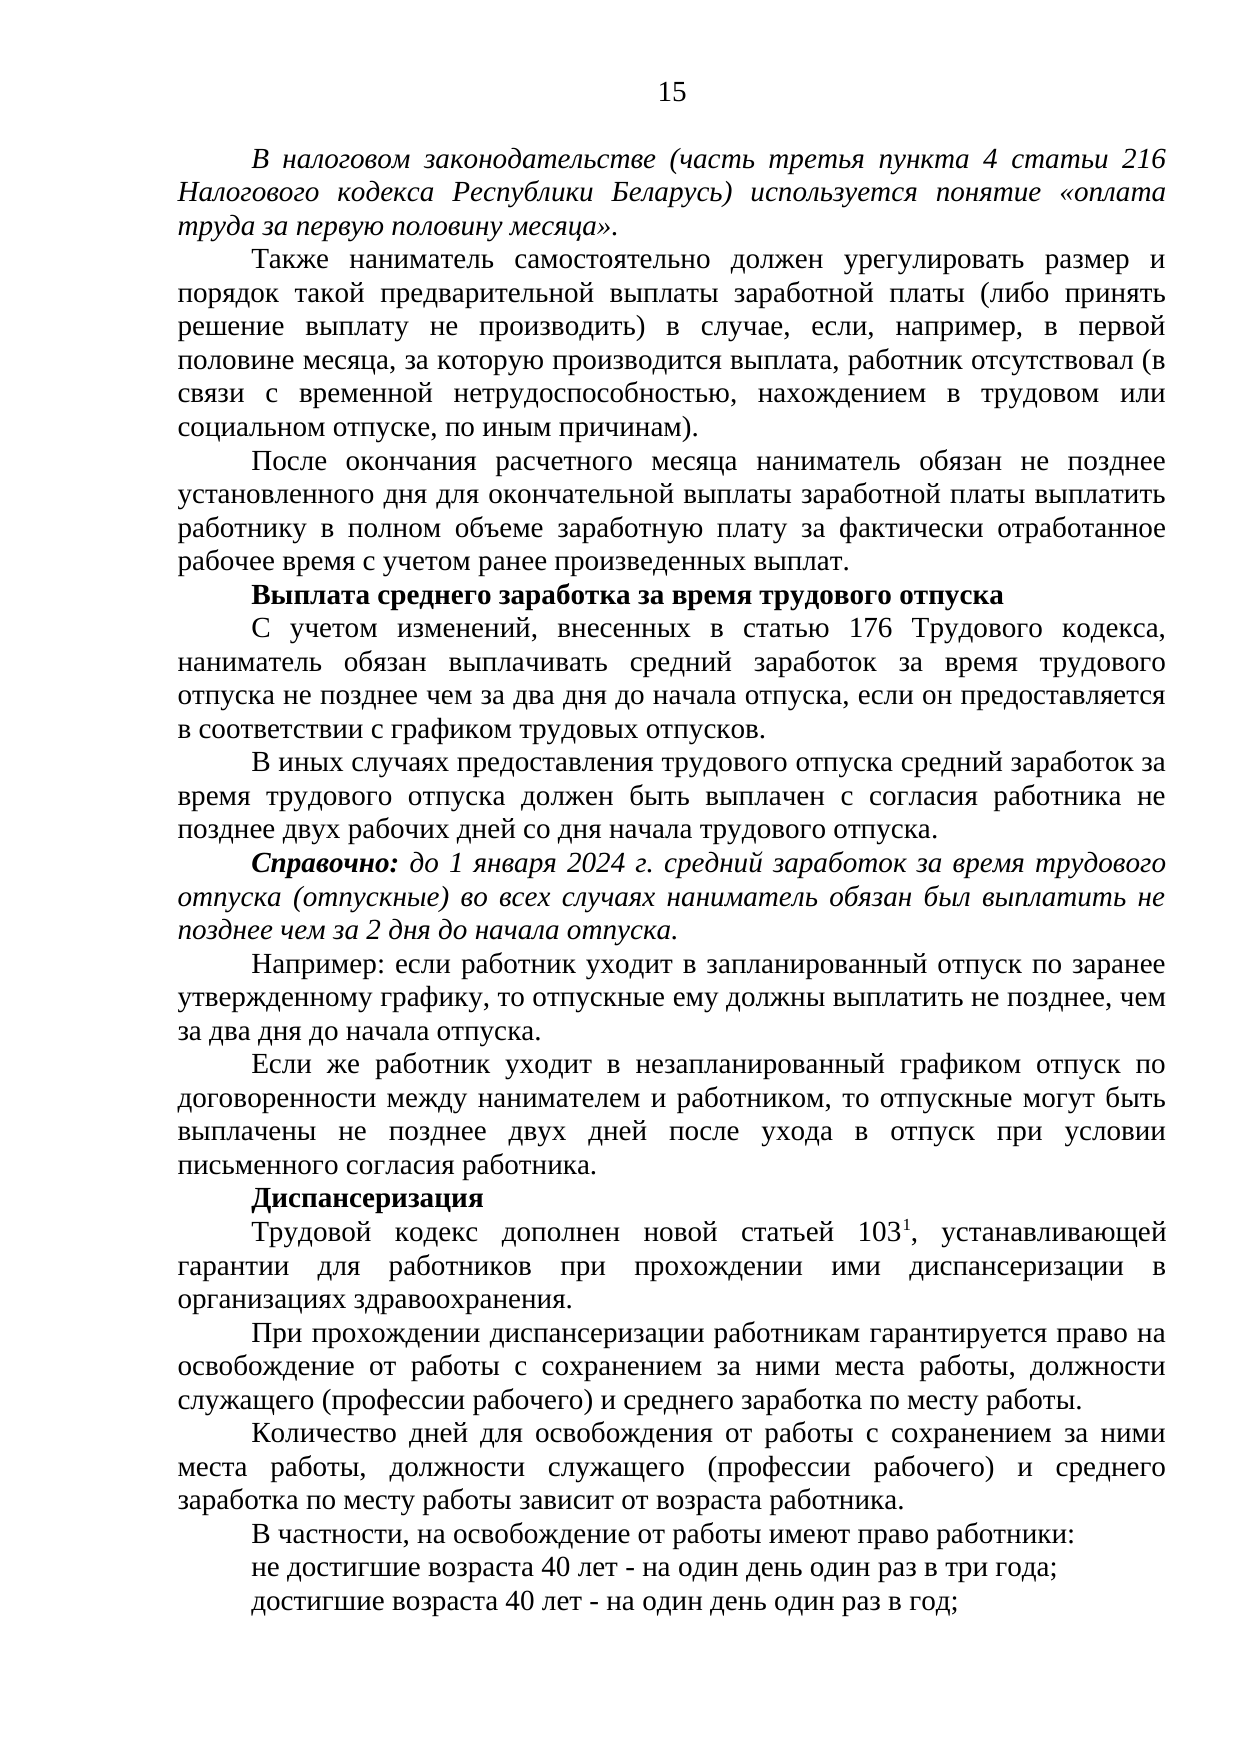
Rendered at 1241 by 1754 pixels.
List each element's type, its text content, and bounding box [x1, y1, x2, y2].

text При прохождении диспансеризации работникам гарантируется право на освобождение от работы с сохранением за ними места работы, должности служащего (профессии рабочего) и среднего заработка по месту работы. [177, 1315, 1167, 1415]
text Количество дней для освобождения от работы с сохранением за ними места работы, должности служащего (профессии рабочего) и среднего заработка по месту работы зависит от возраста работника. [177, 1415, 1167, 1516]
text В налоговом законодательстве (часть третья пункта 4 статьи 216 Налогового кодекса Республики Беларусь) используется понятие «оплата труда за первую половину месяца». [177, 141, 1167, 241]
text Если же работник уходит в незапланированный графиком отпуск по договоренности между нанимателем и работником, то отпускные могут быть выплачены не позднее двух дней после ухода в отпуск при условии письменного согласия работника. [177, 1046, 1167, 1181]
text Например: если работник уходит в запланированный отпуск по заранее утвержденному графику, то отпускные ему должны выплатить не позднее, чем за два дня до начала отпуска. [177, 946, 1167, 1046]
text В иных случаях предоставления трудового отпуска средний заработок за время трудового отпуска должен быть выплачен с согласия работника не позднее двух рабочих дней со дня начала трудового отпуска. [177, 744, 1167, 845]
text Трудовой кодекс дополнен новой статьей 1031, устанавливающей гарантии для работников при прохождении ими диспансеризации в организациях здравоохранения. [177, 1214, 1167, 1315]
text Также наниматель самостоятельно должен урегулировать размер и порядок такой предварительной выплаты заработной платы (либо принять решение выплату не производить) в случае, если, например, в первой половине месяца, за которую производится выплата, работник отсутствовал (в связи с временной нетрудоспособностью, нахождением в трудовом или социальном отпуске, по иным причинам). [177, 241, 1167, 443]
text достигшие возраста 40 лет - на один день один раз в год; [177, 1583, 1167, 1617]
text С учетом изменений, внесенных в статью 176 Трудового кодекса, наниматель обязан выплачивать средний заработок за время трудового отпуска не позднее чем за два дня до начала отпуска, если он предоставляется в соответствии с графиком трудовых отпусков. [177, 610, 1167, 744]
text Выплата среднего заработка за время трудового отпуска [177, 577, 1167, 610]
text В частности, на освобождение от работы имеют право работники: [177, 1516, 1167, 1549]
text После окончания расчетного месяца наниматель обязан не позднее установленного дня для окончательной выплаты заработной платы выплатить работнику в полном объеме заработную плату за фактически отработанное рабочее время с учетом ранее произведенных выплат. [177, 443, 1167, 577]
text не достигшие возраста 40 лет - на один день один раз в три года; [177, 1549, 1167, 1583]
text Диспансеризация [177, 1181, 1167, 1214]
text Справочно: до 1 января 2024 г. средний заработок за время трудового отпуска (отпускные) во всех случаях наниматель обязан был выплатить не позднее чем за 2 дня до начала отпуска. [177, 845, 1167, 946]
